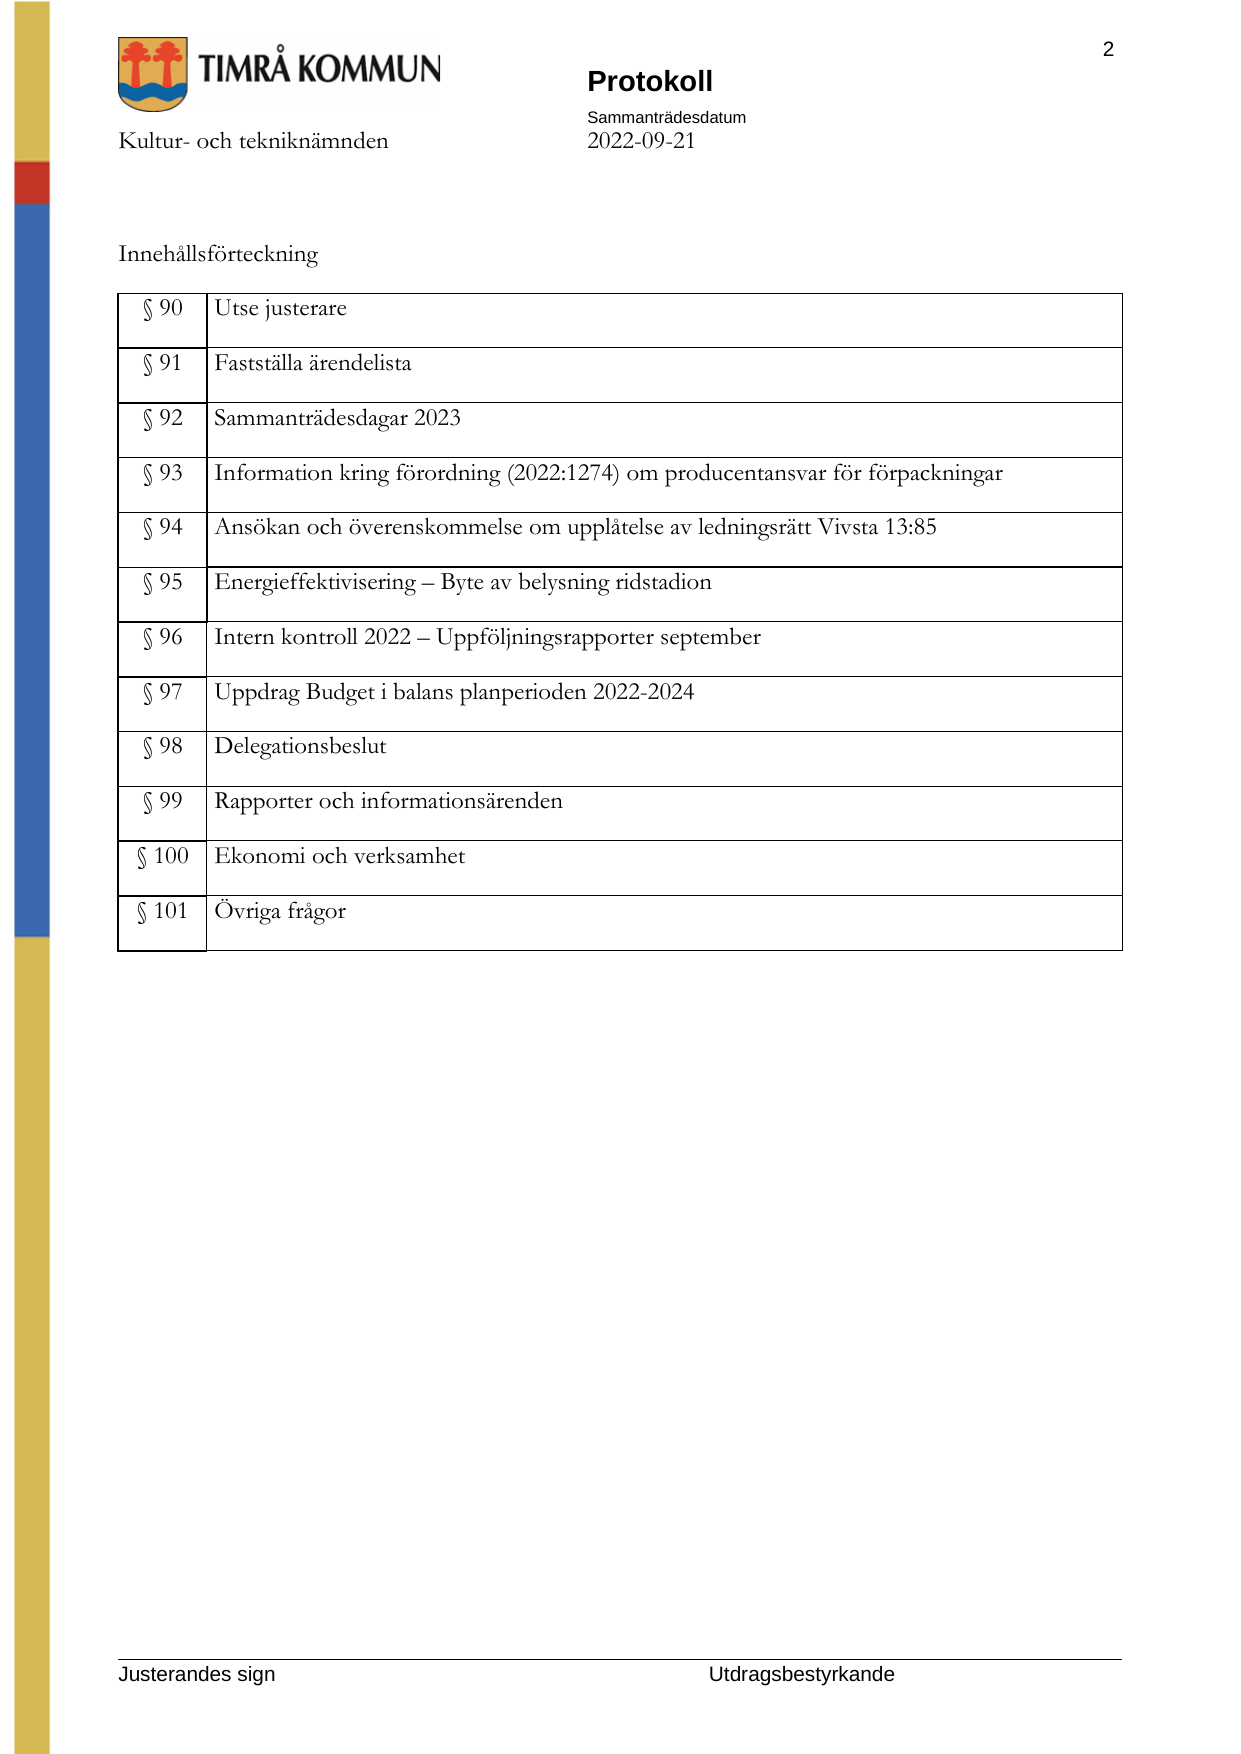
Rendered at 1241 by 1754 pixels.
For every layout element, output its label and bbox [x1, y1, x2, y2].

picture [13, 0, 52, 1754]
picture [118, 37, 440, 112]
